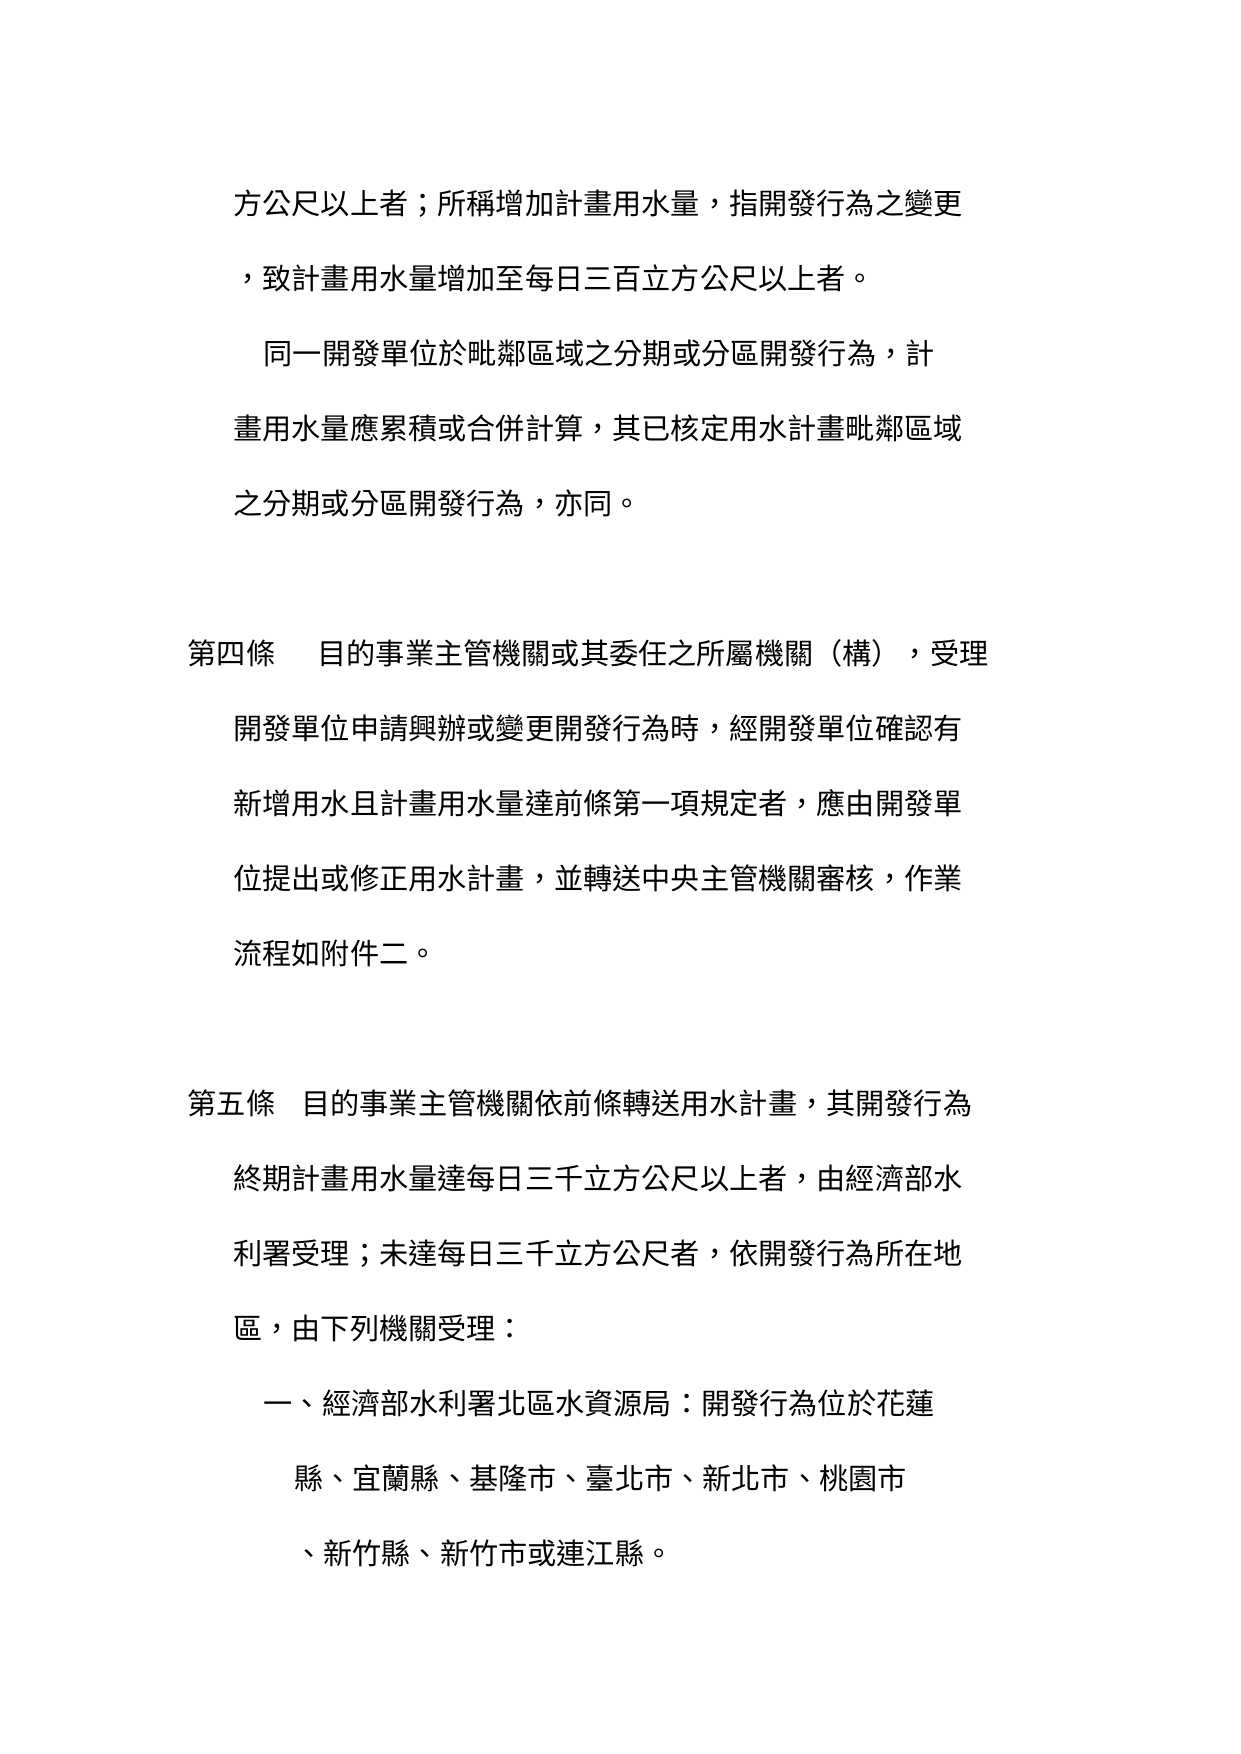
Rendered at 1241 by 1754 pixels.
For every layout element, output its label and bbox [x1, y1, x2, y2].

text [187, 164, 1053, 1589]
